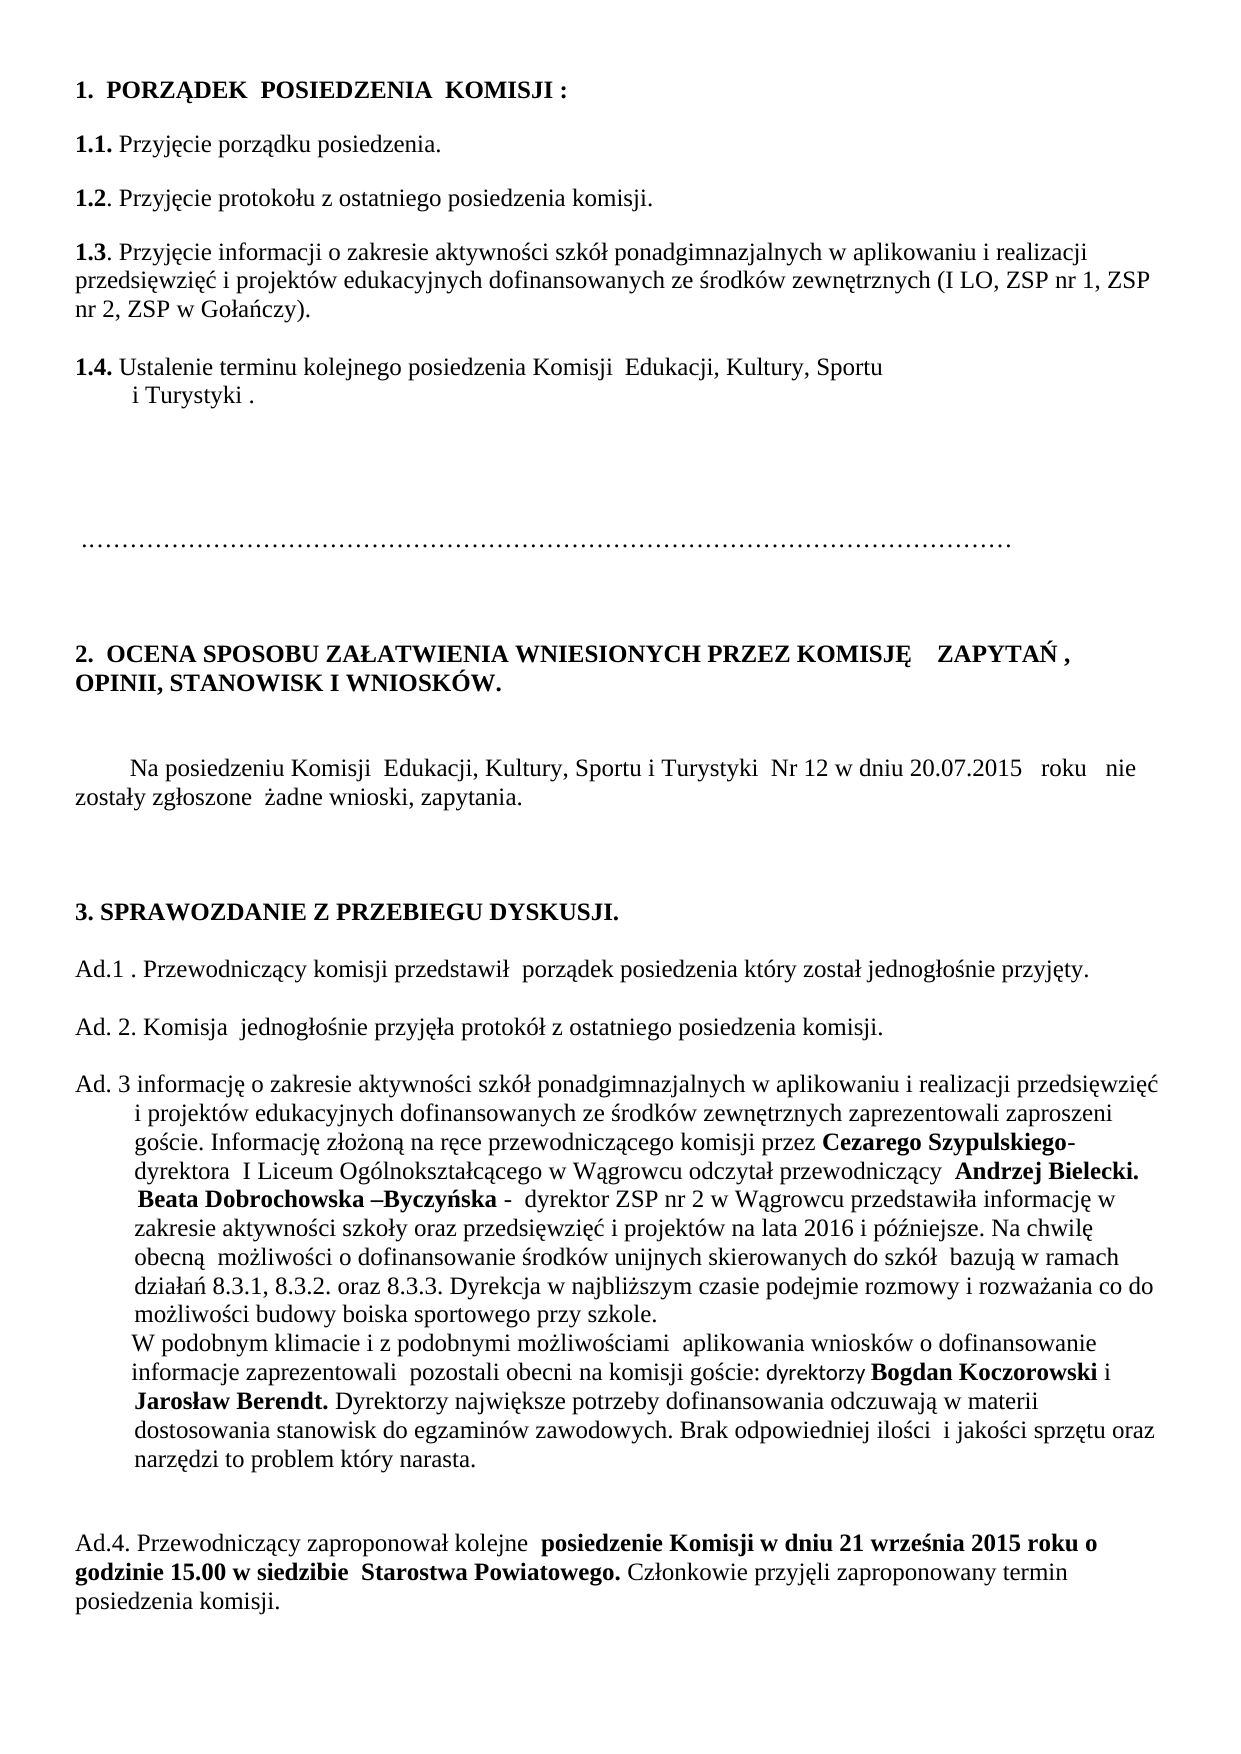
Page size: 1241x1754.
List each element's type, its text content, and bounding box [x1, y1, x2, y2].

text 1.2. Przyjęcie protokołu z ostatniego posiedzenia komisji. [75, 183, 1165, 211]
text W podobnym klimacie i z podobnymi możliwościami aplikowania wniosków o dofinansowanie [75, 1328, 1165, 1357]
text 1. PORZĄDEK POSIEDZENIA KOMISJI : [75, 75, 1165, 104]
text Ad. 2. Komisja jednogłośnie przyjęła protokół z ostatniego posiedzenia komisji. [75, 1012, 1165, 1041]
text Beata Dobrochowska –Byczyńska - dyrektor ZSP nr 2 w Wągrowcu przedstawiła informację w zakresie aktywności szkoły oraz przedsięwzięć i projektów na lata 2016 i późniejsze. Na chwilę obecną możliwości o dofinansowanie środków unijnych skierowanych do szkół bazują w ramach działań 8.3.1, 8.3.2. oraz 8.3.3. Dyrekcja w najbliższym czasie podejmie rozmowy i rozważania co do możliwości budowy boiska sportowego przy szkole. [75, 1184, 1165, 1328]
text Ad.4. Przewodniczący zaproponował kolejne posiedzenie Komisji w dniu 21 września 2015 roku o godzinie 15.00 w siedzibie Starostwa Powiatowego. Członkowie przyjęli zaproponowany termin posiedzenia komisji. [75, 1528, 1165, 1615]
text Ad. 3 informację o zakresie aktywności szkół ponadgimnazjalnych w aplikowaniu i realizacji przedsięwzięć i projektów edukacyjnych dofinansowanych ze środków zewnętrznych zaprezentowali zaproszeni goście. Informację złożoną na ręce przewodniczącego komisji przez Cezarego Szypulskiego- dyrektora I Liceum Ogólnokształcącego w Wągrowcu odczytał przewodniczący Andrzej Bielecki. [75, 1069, 1165, 1184]
text 3. SPRAWOZDANIE Z PRZEBIEGU DYSKUSJI. [75, 897, 1165, 926]
text 1.1. Przyjęcie porządku posiedzenia. [75, 129, 1165, 158]
text 1.4. Ustalenie terminu kolejnego posiedzenia Komisji Edukacji, Kultury, Sportu [75, 352, 1165, 380]
text 1.3. Przyjęcie informacji o zakresie aktywności szkół ponadgimnazjalnych w aplikowaniu i realizacji przedsięwzięć i projektów edukacyjnych dofinansowanych ze środków zewnętrznych (I LO, ZSP nr 1, ZSP nr 2, ZSP w Gołańczy). [75, 237, 1165, 323]
text i Turystyki . [119, 380, 1165, 409]
text Na posiedzeniu Komisji Edukacji, Kultury, Sportu i Turystyki Nr 12 w dniu 20.07.2015 roku nie zostały zgłoszone żadne wnioski, zapytania. [75, 753, 1165, 811]
text 2. OCENA SPOSOBU ZAŁATWIENIA WNIESIONYCH PRZEZ KOMISJĘ ZAPYTAŃ , OPINII, STANOWISK I WNIOSKÓW. [75, 639, 1165, 697]
text Ad.1 . Przewodniczący komisji przedstawił porządek posiedzenia który został jednogłośnie przyjęty. [75, 954, 1165, 983]
text informacje zaprezentowali pozostali obecni na komisji goście: dyrektorzy Bogdan Koczorowski i Jarosław Berendt. Dyrektorzy największe potrzeby dofinansowania odczuwają w materii dostosowania stanowisk do egzaminów zawodowych. Brak odpowiedniej ilości i jakości sprzętu oraz narzędzi to problem który narasta. [75, 1357, 1165, 1472]
text .………………………………………………………………………………………………… [75, 524, 1165, 553]
